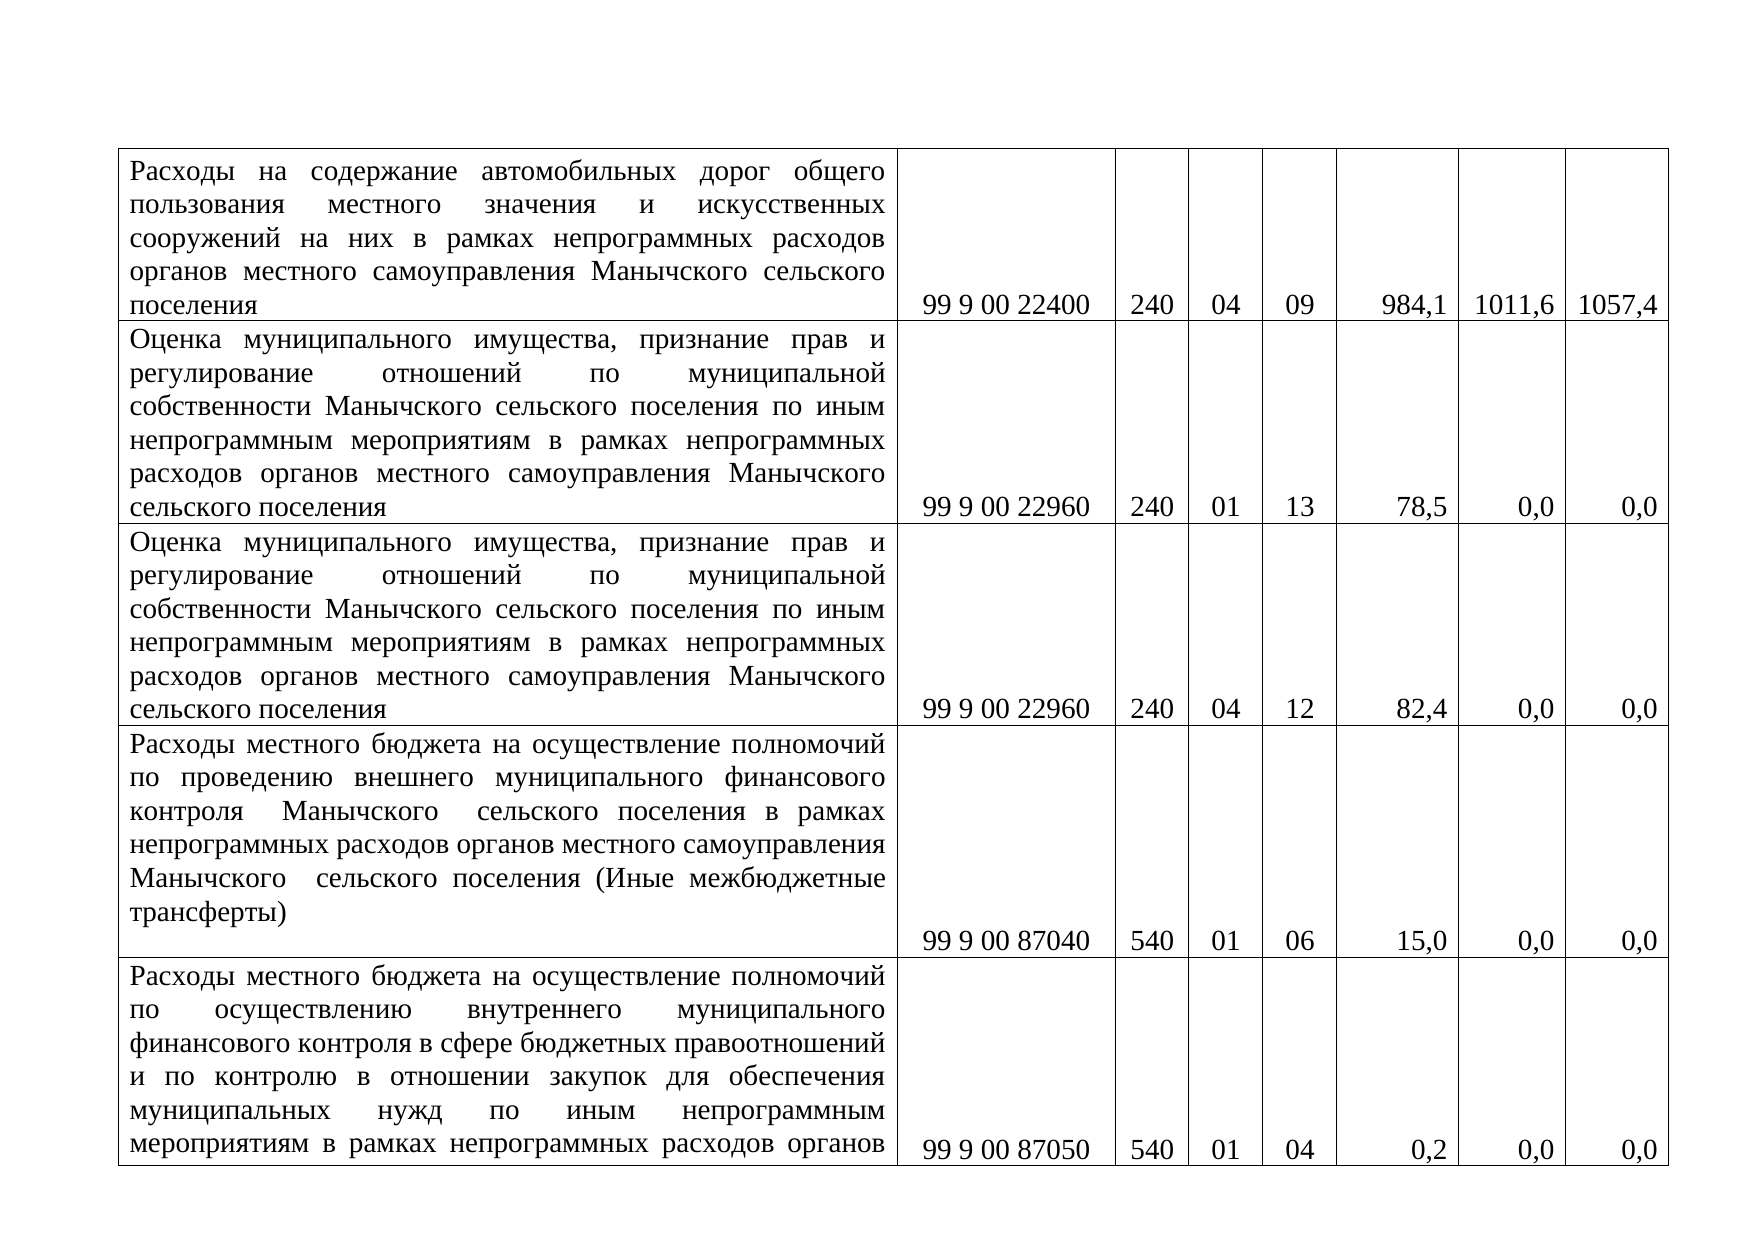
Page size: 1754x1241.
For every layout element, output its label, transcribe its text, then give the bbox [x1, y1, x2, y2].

table_cell 1011,6 [1459, 149, 1565, 320]
table_cell 13 [1263, 321, 1336, 523]
table_cell Расходы на содержание автомобильных дорог общего пользования местного значения и искусственных сооружений на них в рамках непрограммных расходов органов местного самоуправления Манычского сельского поселения [119, 149, 897, 320]
table_cell Оценка муниципального имущества, признание прав и регулирование отношений по муниципальной собственности Манычского сельского поселения по иным непрограммным мероприятиям в рамках непрограммных расходов органов местного самоуправления Манычского сельского поселения [119, 321, 897, 523]
table_cell 0,0 [1459, 524, 1565, 725]
table_cell 04 [1263, 958, 1336, 1165]
table_cell 99 9 00 22960 [898, 524, 1115, 725]
table_cell 240 [1116, 149, 1188, 320]
table_cell 0,0 [1459, 958, 1565, 1165]
table_cell 99 9 00 22960 [898, 321, 1115, 523]
table_cell 984,1 [1337, 149, 1458, 320]
table_cell 99 9 00 87040 [898, 726, 1115, 957]
table_cell 0,0 [1566, 321, 1668, 523]
table_cell 0,0 [1459, 321, 1565, 523]
table_cell 09 [1263, 149, 1336, 320]
table_cell 0,0 [1566, 958, 1668, 1165]
table_cell 99 9 00 22400 [898, 149, 1115, 320]
table_cell 240 [1116, 321, 1188, 523]
table_cell 1057,4 [1566, 149, 1668, 320]
table_cell 0,0 [1459, 726, 1565, 957]
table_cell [119, 958, 897, 1165]
table_cell 82,4 [1337, 524, 1458, 725]
table_cell 01 [1189, 726, 1262, 957]
table_cell 240 [1116, 524, 1188, 725]
table_cell 78,5 [1337, 321, 1458, 523]
table_cell 0,0 [1566, 726, 1668, 957]
table_cell 540 [1116, 726, 1188, 957]
table_cell 540 [1116, 958, 1188, 1165]
table_cell 0,2 [1337, 958, 1458, 1165]
table_cell 0,0 [1566, 524, 1668, 725]
table_cell Расходы местного бюджета на осуществление полномочий по проведению внешнего муниципального финансового контроля Манычского сельского поселения в рамках непрограммных расходов органов местного самоуправления Манычского сельского поселения (Иные межбюджетные трансферты) [119, 726, 897, 957]
table_cell 06 [1263, 726, 1336, 957]
table_cell 99 9 00 87050 [898, 958, 1115, 1165]
table_cell 15,0 [1337, 726, 1458, 957]
table_cell 04 [1189, 149, 1262, 320]
table_cell 12 [1263, 524, 1336, 725]
table_cell 04 [1189, 524, 1262, 725]
table_cell Оценка муниципального имущества, признание прав и регулирование отношений по муниципальной собственности Манычского сельского поселения по иным непрограммным мероприятиям в рамках непрограммных расходов органов местного самоуправления Манычского сельского поселения [119, 524, 897, 725]
table_cell 01 [1189, 321, 1262, 523]
table_cell 01 [1189, 958, 1262, 1165]
